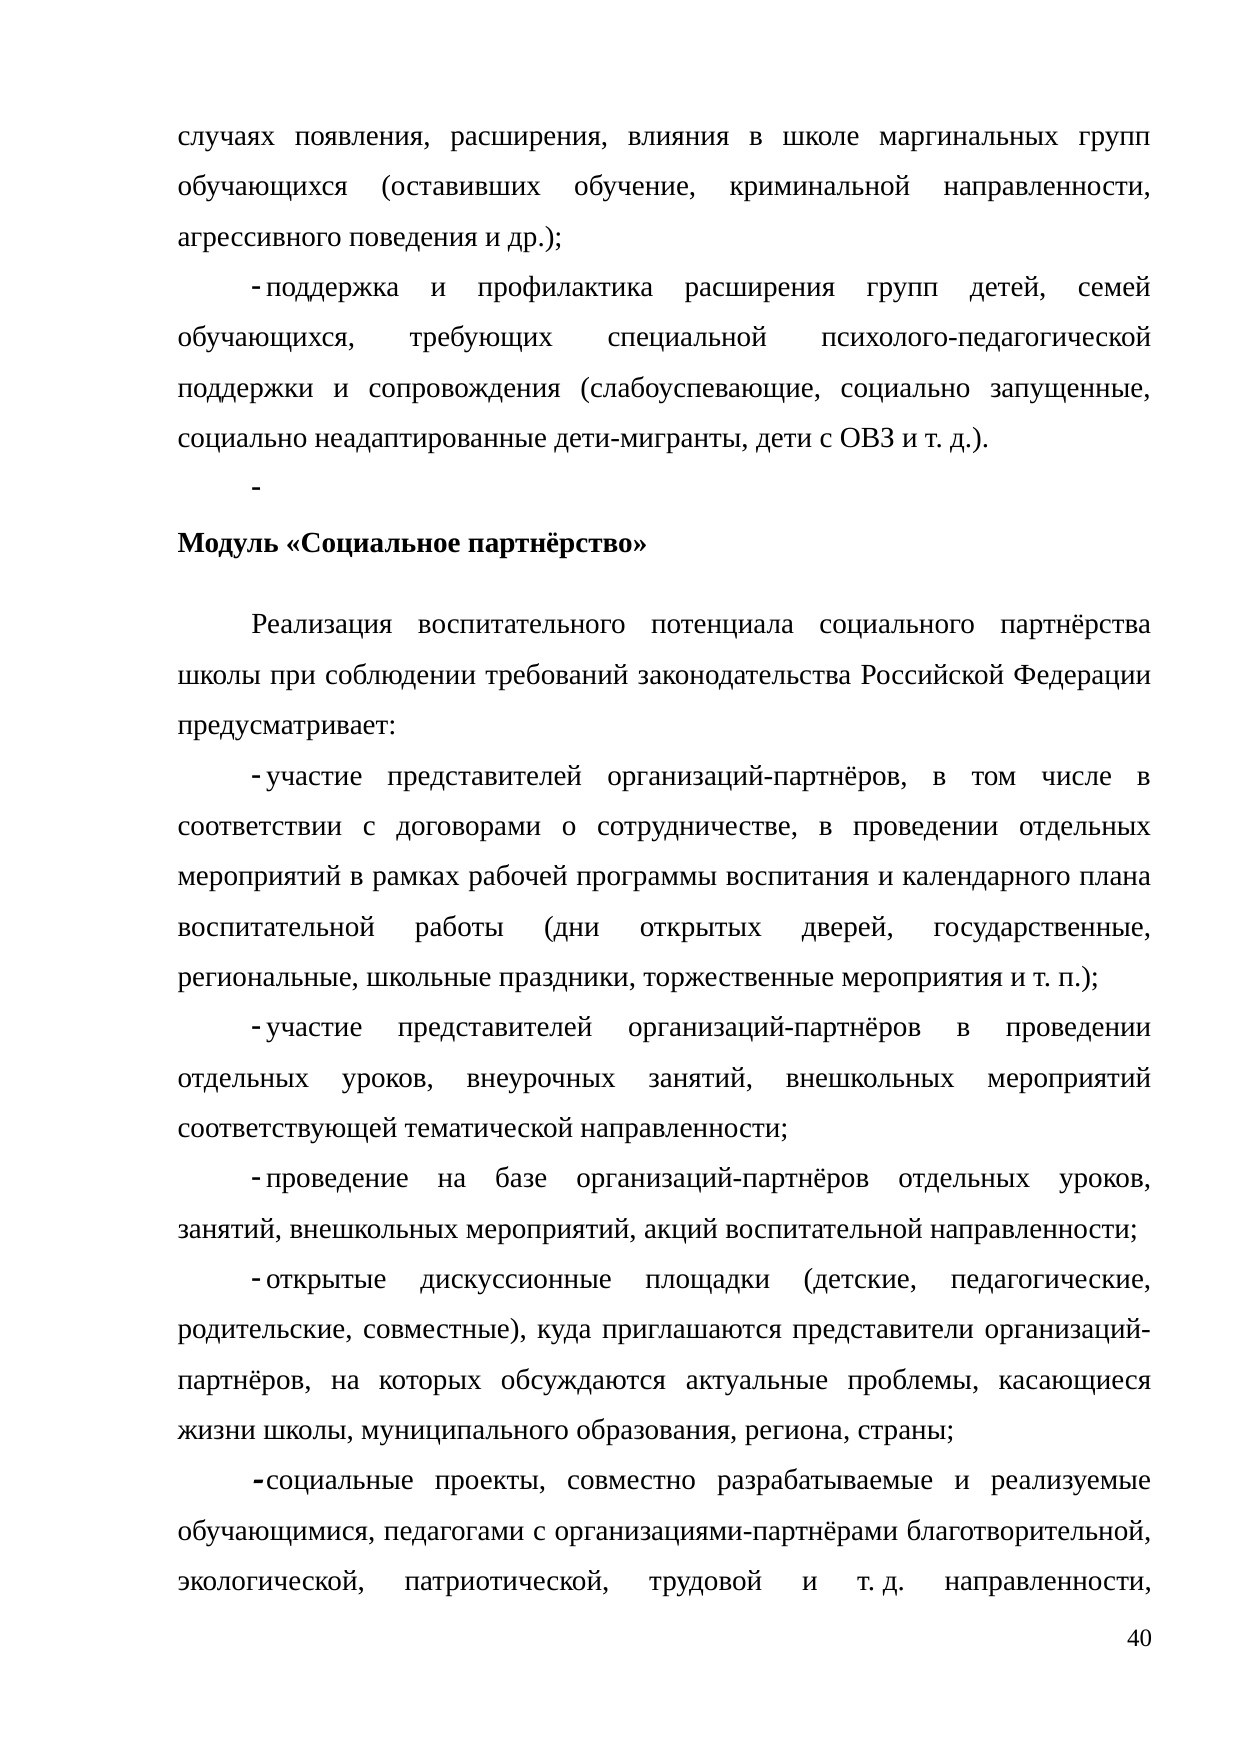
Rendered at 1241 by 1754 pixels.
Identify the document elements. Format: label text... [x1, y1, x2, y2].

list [177, 118, 1152, 252]
subtitle Модуль «Социальное партнёрство» [177, 525, 1152, 558]
list участие представителей организаций-партнёров в проведении отдельных уроков, внеурочных занятий, внешкольных мероприятий соответствующей тематической направленности; [177, 1009, 1152, 1143]
list открытые дискуссионные площадки (детские, педагогические, родительские, совместные), куда приглашаются представители организаций-партнёров, на которых обсуждаются актуальные проблемы, касающиеся жизни школы, муниципального образования, региона, страны; [177, 1261, 1152, 1446]
text Реализация воспитательного потенциала социального партнёрства школы при соблюдении требований законодательства Российской Федерации предусматривает: [177, 607, 1152, 741]
list участие представителей организаций-партнёров, в том числе в соответствии с договорами о сотрудничестве, в проведении отдельных мероприятий в рамках рабочей программы воспитания и календарного плана воспитательной работы (дни открытых дверей, государственные, региональные, школьные праздники, торжественные мероприятия и т. п.); [177, 758, 1152, 992]
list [177, 1462, 1152, 1597]
list проведение на базе организаций-партнёров отдельных уроков, занятий, внешкольных мероприятий, акций воспитательной направленности; [177, 1160, 1152, 1244]
list поддержка и профилактика расширения групп детей, семей обучающихся, требующих специальной психолого-педагогической поддержки и сопровождения (слабоуспевающие, социально запущенные, социально неадаптированные дети-мигранты, дети с ОВЗ и т. д.). [177, 269, 1152, 454]
